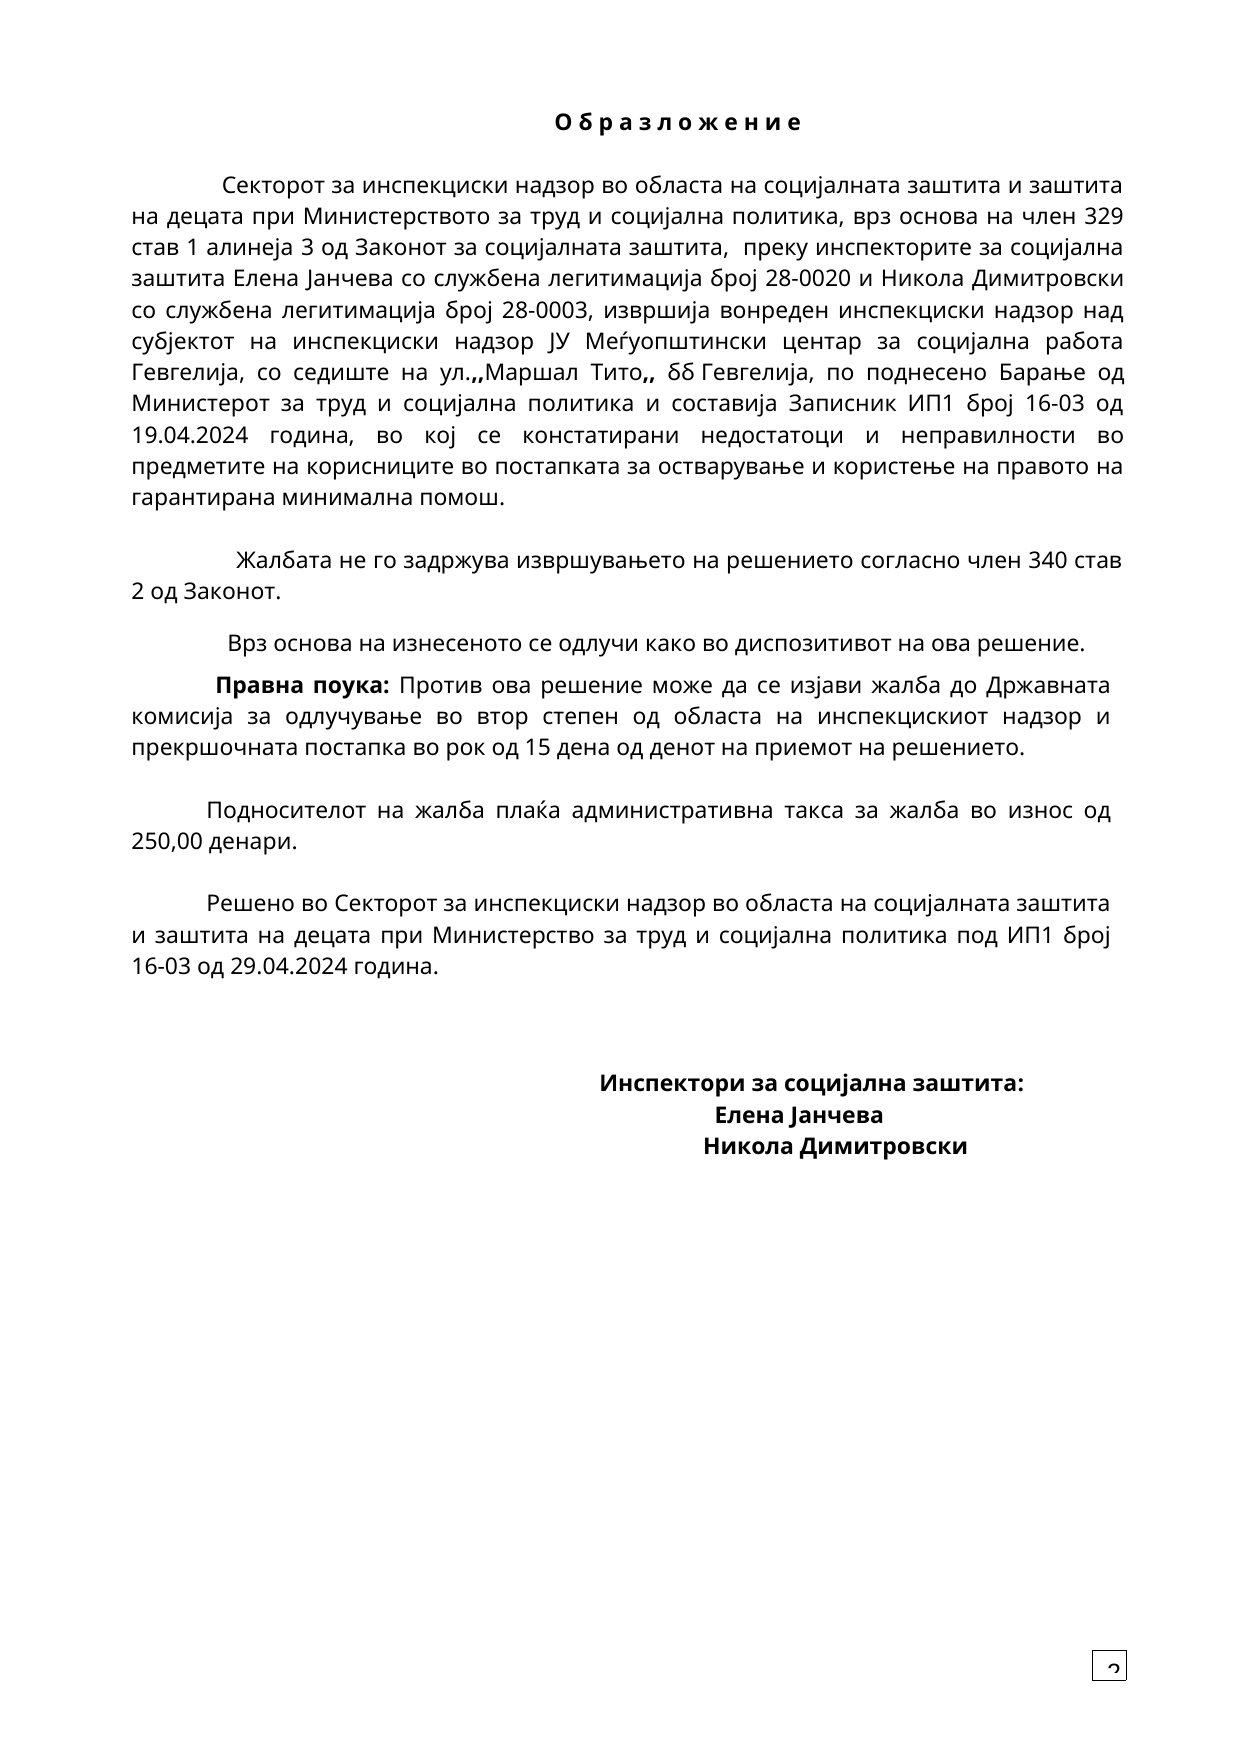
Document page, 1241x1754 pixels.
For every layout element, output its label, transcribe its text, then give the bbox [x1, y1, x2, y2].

text Инспектори за социјална заштита: [506, 1067, 1125, 1099]
text Врз основа на изнесеното се одлучи како во диспозитивот на ова решение. [190, 627, 1125, 658]
text Елена Јанчева [131, 1099, 1125, 1130]
text Подносителот на жалба плаќа административна такса за жалба во износ од 250,00 денари. [131, 794, 1112, 856]
text Жалбата не го задржува извршувањето на решението согласно член 340 став 2 од Законот. [131, 544, 1125, 606]
text Секторот за инспекциски надзор во областа на социјалната заштита и заштита на децата при Министерството за труд и социјална политика, врз основа на член 329 став 1 алинеја 3 од Законот за социјалната заштита, преку инспекторите за социјална заштита Елена Jанчева со службена легитимација број 28-0020 и Никола Димитровски со службена легитимација број 28-0003, извршија вонреден инспекциски надзор над субјектот на инспекциски надзор ЈУ Меѓуопштински центар за социјална работа Гевгелија, со седиште на ул.,,Маршал Тито,, бб Гевгелија, по поднесено Барање од Министерот за труд и социјална политика и составија Записник ИП1 број 16-03 од 19.04.2024 година, во кој се констатирани недостатоци и неправилности во предметите на корисниците во постапката за остварување и користење на правото на гарантирана минимална помош. [131, 169, 1125, 512]
text Правна поука: Против ова решение може да се изјави жалба до Државната комисија за одлучување во втор степен од областа на инспекцискиот надзор и прекршочната постапка во рок од 15 дена од денот на приемот на решението. [131, 669, 1112, 762]
text О б р а з л о ж е н и е [131, 106, 1112, 137]
text Решено во Секторот за инспекциски надзор во областа на социјалната заштита и заштита на децата при Министерство за труд и социјална политика под ИП1 број 16-03 од 29.04.2024 година. [131, 887, 1112, 981]
text Никола Димитровски [131, 1130, 1125, 1161]
